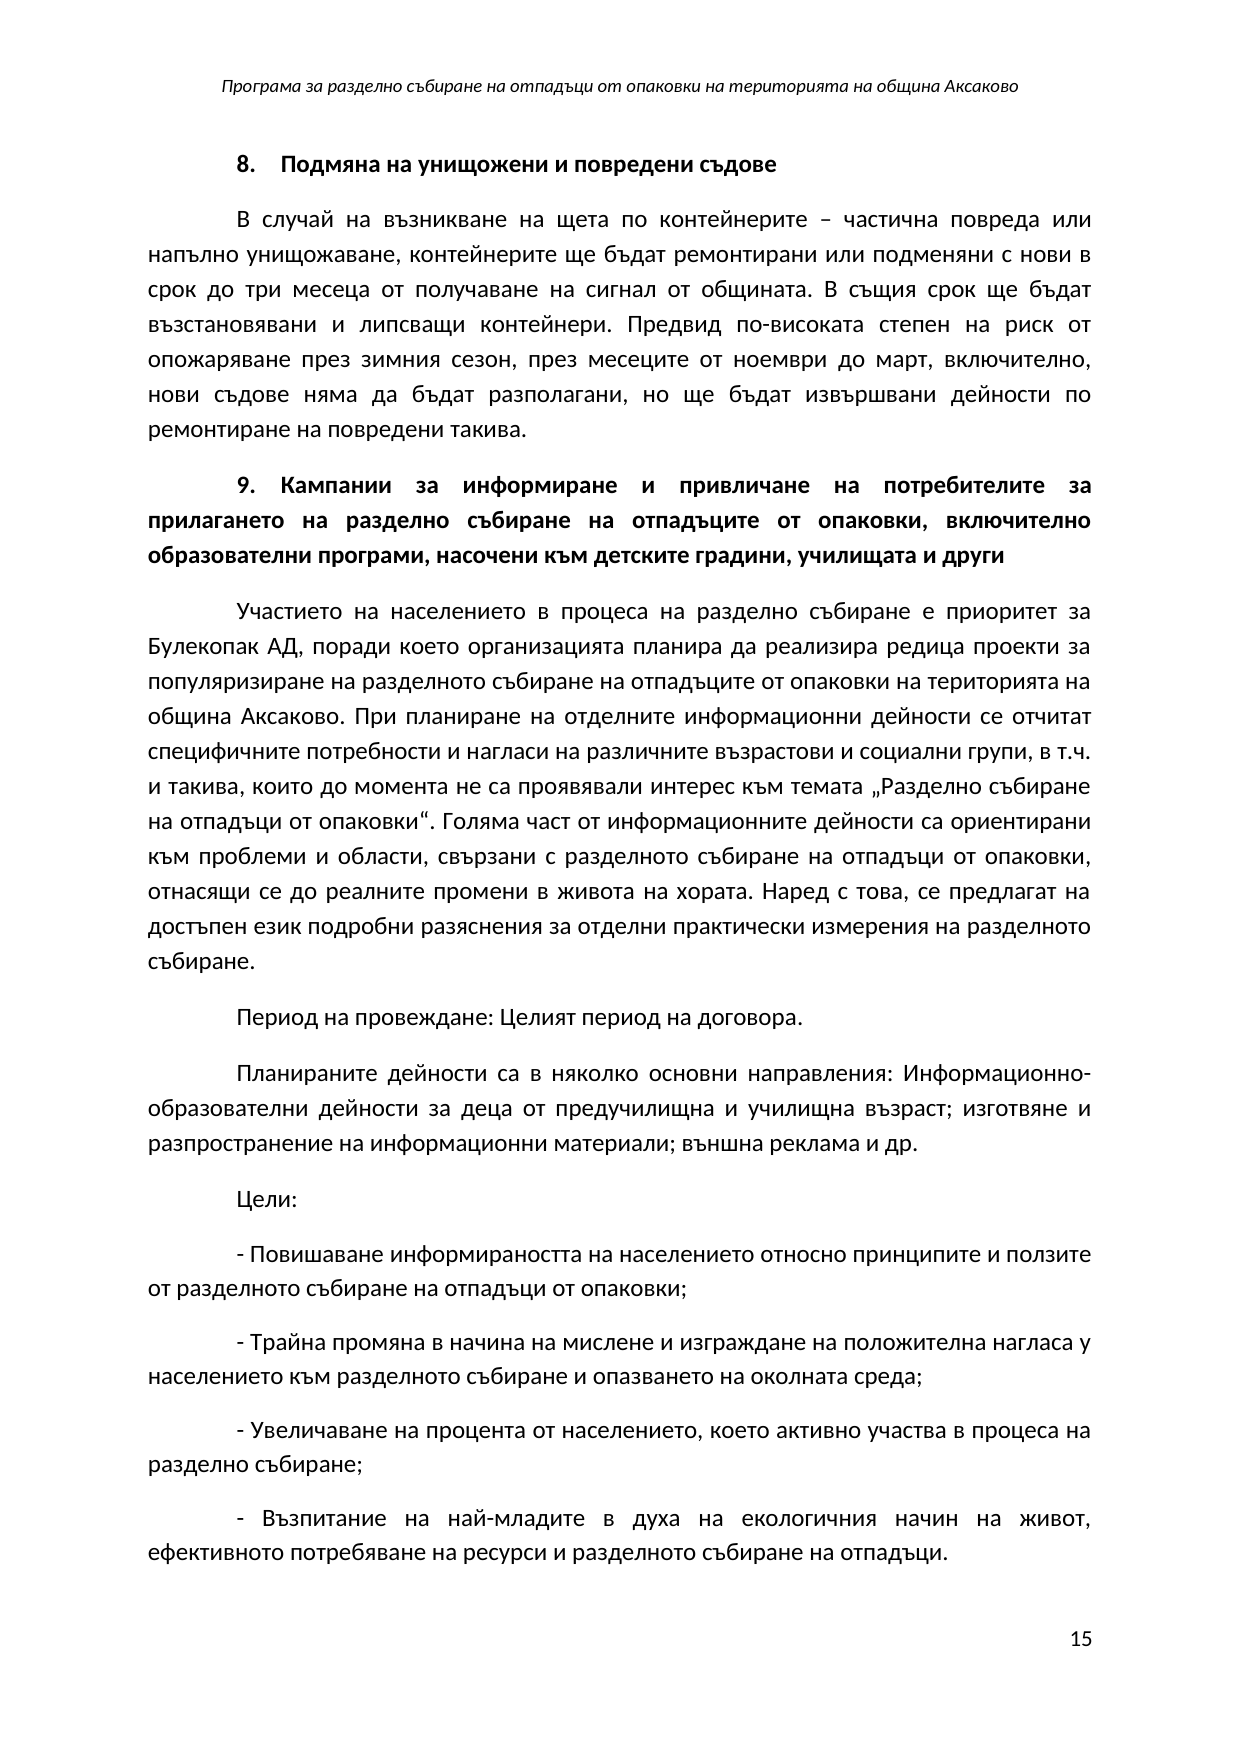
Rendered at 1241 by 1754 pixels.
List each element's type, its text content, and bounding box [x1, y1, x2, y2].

list Подмяна на унищожени и повредени съдове [148, 148, 1092, 178]
text Участието на населението в процеса на разделно събиране е приоритет за Булекопак АД, поради което организацията планира да реализира редица проекти за популяризиране на разделното събиране на отпадъците от опаковки на територията на община Аксаково. При планиране на отделните информационни дейности се отчитат специфичните потребности и нагласи на различните възрастови и социални групи, в т.ч. и такива, които до момента не са проявявали интерес към темата „Разделно събиране на отпадъци от опаковки“. Голяма част от информационните дейности са ориентирани към проблеми и области, свързани с разделното събиране на отпадъци от опаковки, отнасящи се до реалните промени в живота на хората. Наред с това, се предлагат на достъпен език подробни разяснения за отделни практически измерения на разделното събиране. [148, 595, 1092, 976]
text - Увеличаване на процента от населението, което активно участва в процеса на разделно събиране; [148, 1414, 1092, 1478]
text - Трайна промяна в начина на мислене и изграждане на положителна нагласа у населението към разделното събиране и опазването на околната среда; [148, 1326, 1092, 1391]
text Планираните дейности са в няколко основни направления: Информационно-образователни дейности за деца от предучилищна и училищна възраст; изготвяне и разпространение на информационни материали; външна реклама и др. [148, 1057, 1092, 1157]
text Период на провеждане: Целият период на договора. [148, 1001, 1092, 1032]
list Кампании за информиране и привличане на потребителите за прилагането на разделно събиране на отпадъците от опаковки, включително образователни програми, насочени към детските градини, училищата и други [148, 469, 1092, 570]
text В случай на възникване на щета по контейнерите – частична повреда или напълно унищожаване, контейнерите ще бъдат ремонтирани или подменяни с нови в срок до три месеца от получаване на сигнал от общината. В същия срок ще бъдат възстановявани и липсващи контейнери. Предвид по-високата степен на риск от опожаряване през зимния сезон, през месеците от ноември до март, включително, нови съдове няма да бъдат разполагани, но ще бъдат извършвани дейности по ремонтиране на повредени такива. [148, 203, 1092, 444]
text - Повишаване информираността на населението относно принципите и ползите от разделното събиране на отпадъци от опаковки; [148, 1238, 1092, 1303]
text Цели: [148, 1183, 1092, 1213]
text - Възпитание на най-младите в духа на екологичния начин на живот, ефективното потребяване на ресурси и разделното събиране на отпадъци. [148, 1502, 1092, 1566]
